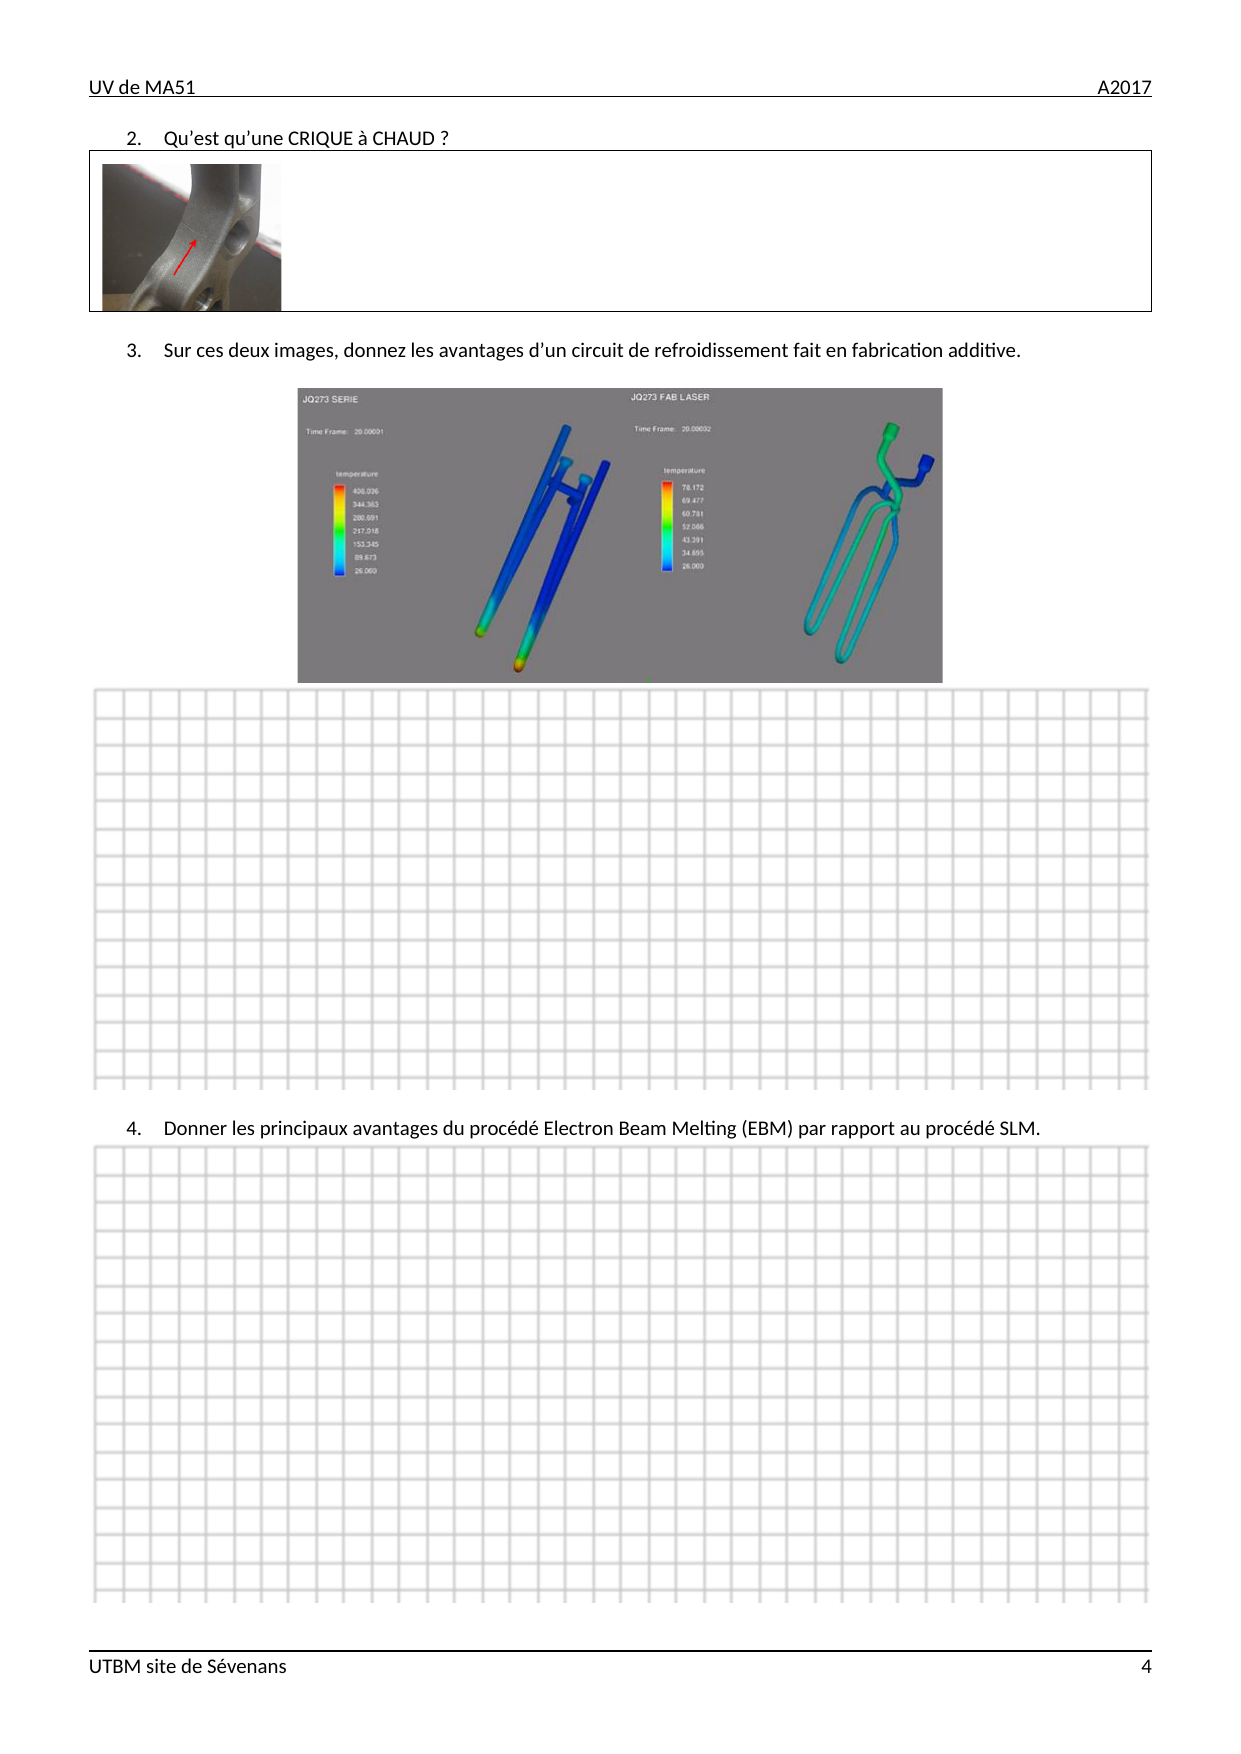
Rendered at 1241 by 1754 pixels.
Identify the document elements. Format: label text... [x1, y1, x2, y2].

picture [102, 164, 282, 311]
picture [88, 388, 1151, 1090]
list Donner les principaux avantages du procédé Electron Beam Melting (EBM) par rapport au procédé SLM. [126, 1115, 1152, 1141]
picture [88, 1140, 1151, 1603]
list Qu’est qu’une CRIQUE à CHAUD ? [126, 125, 1152, 150]
table_header [90, 151, 1151, 311]
list Sur ces deux images, donnez les avantages d’un circuit de refroidissement fait en fabrication additive. [126, 337, 1152, 363]
